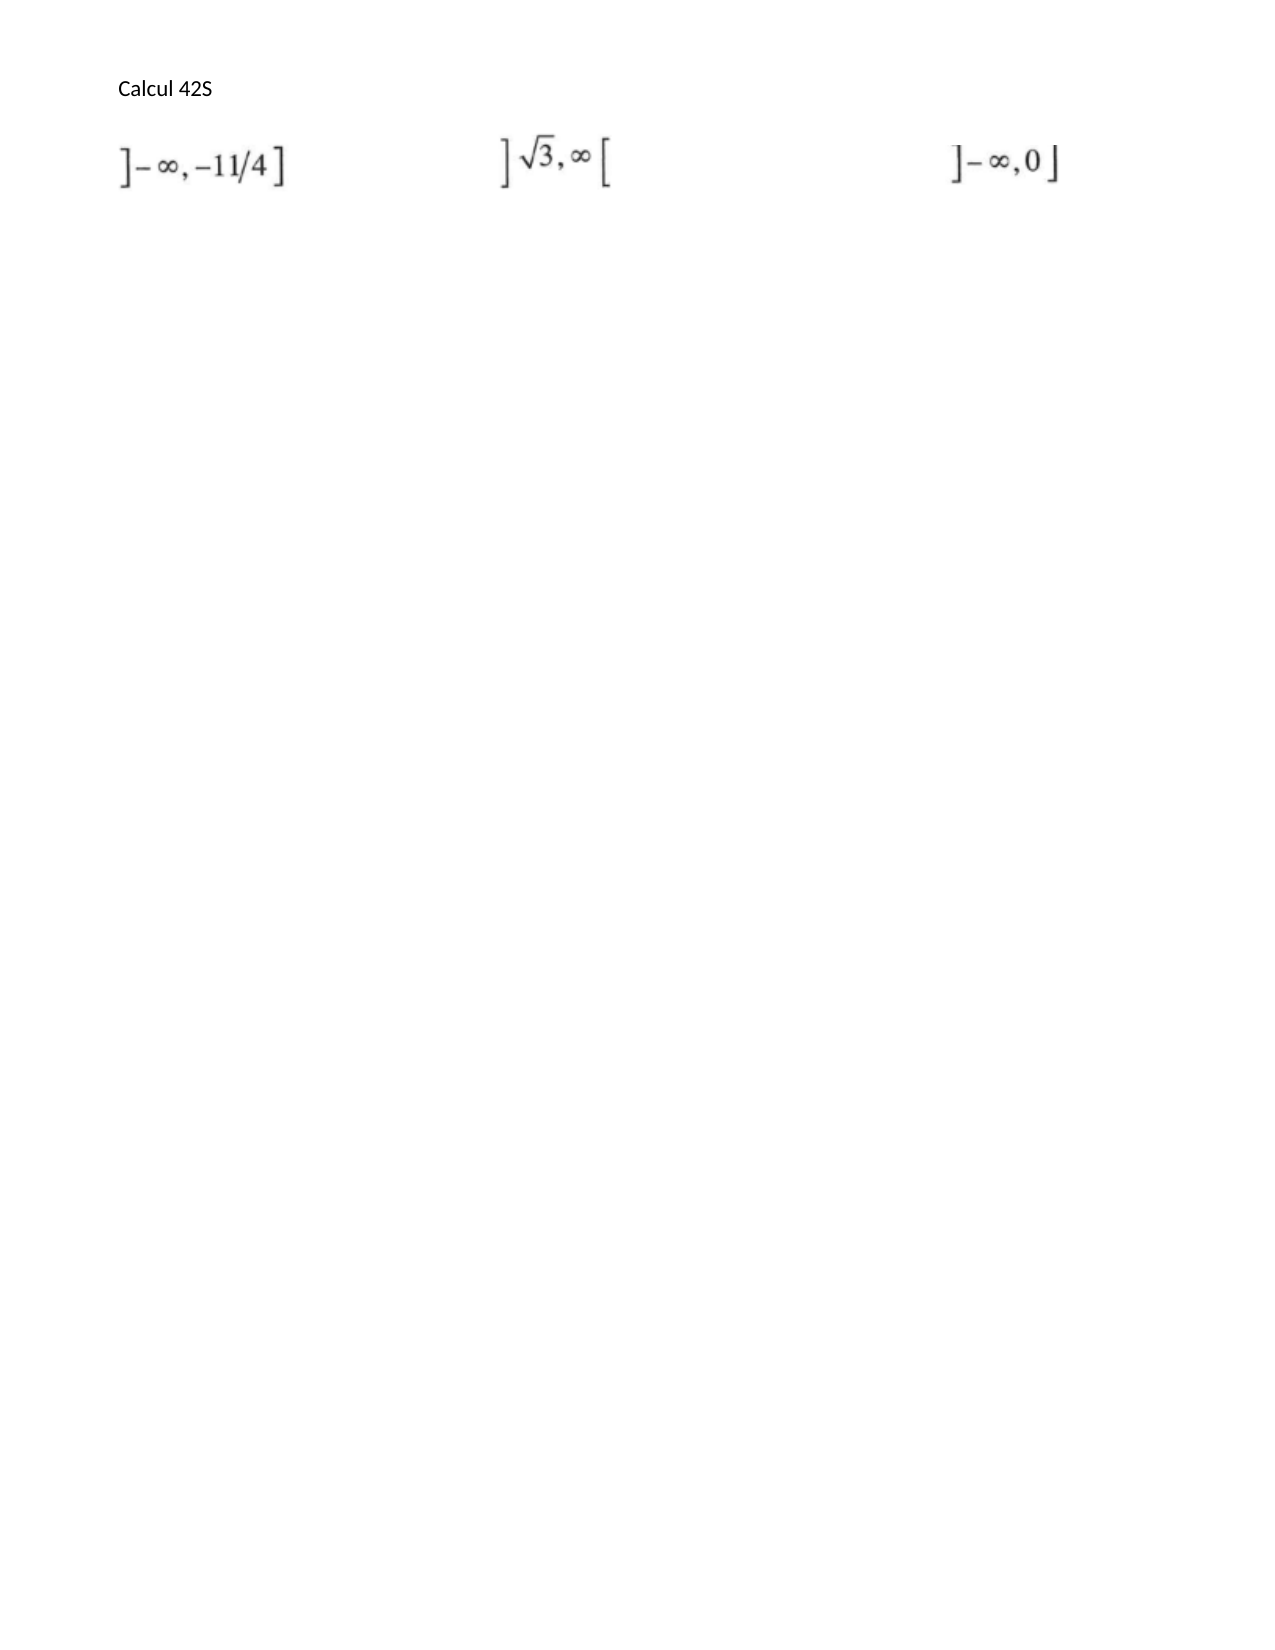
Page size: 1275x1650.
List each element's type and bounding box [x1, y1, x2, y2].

picture [943, 145, 1101, 201]
picture [493, 130, 637, 201]
picture [118, 139, 303, 201]
